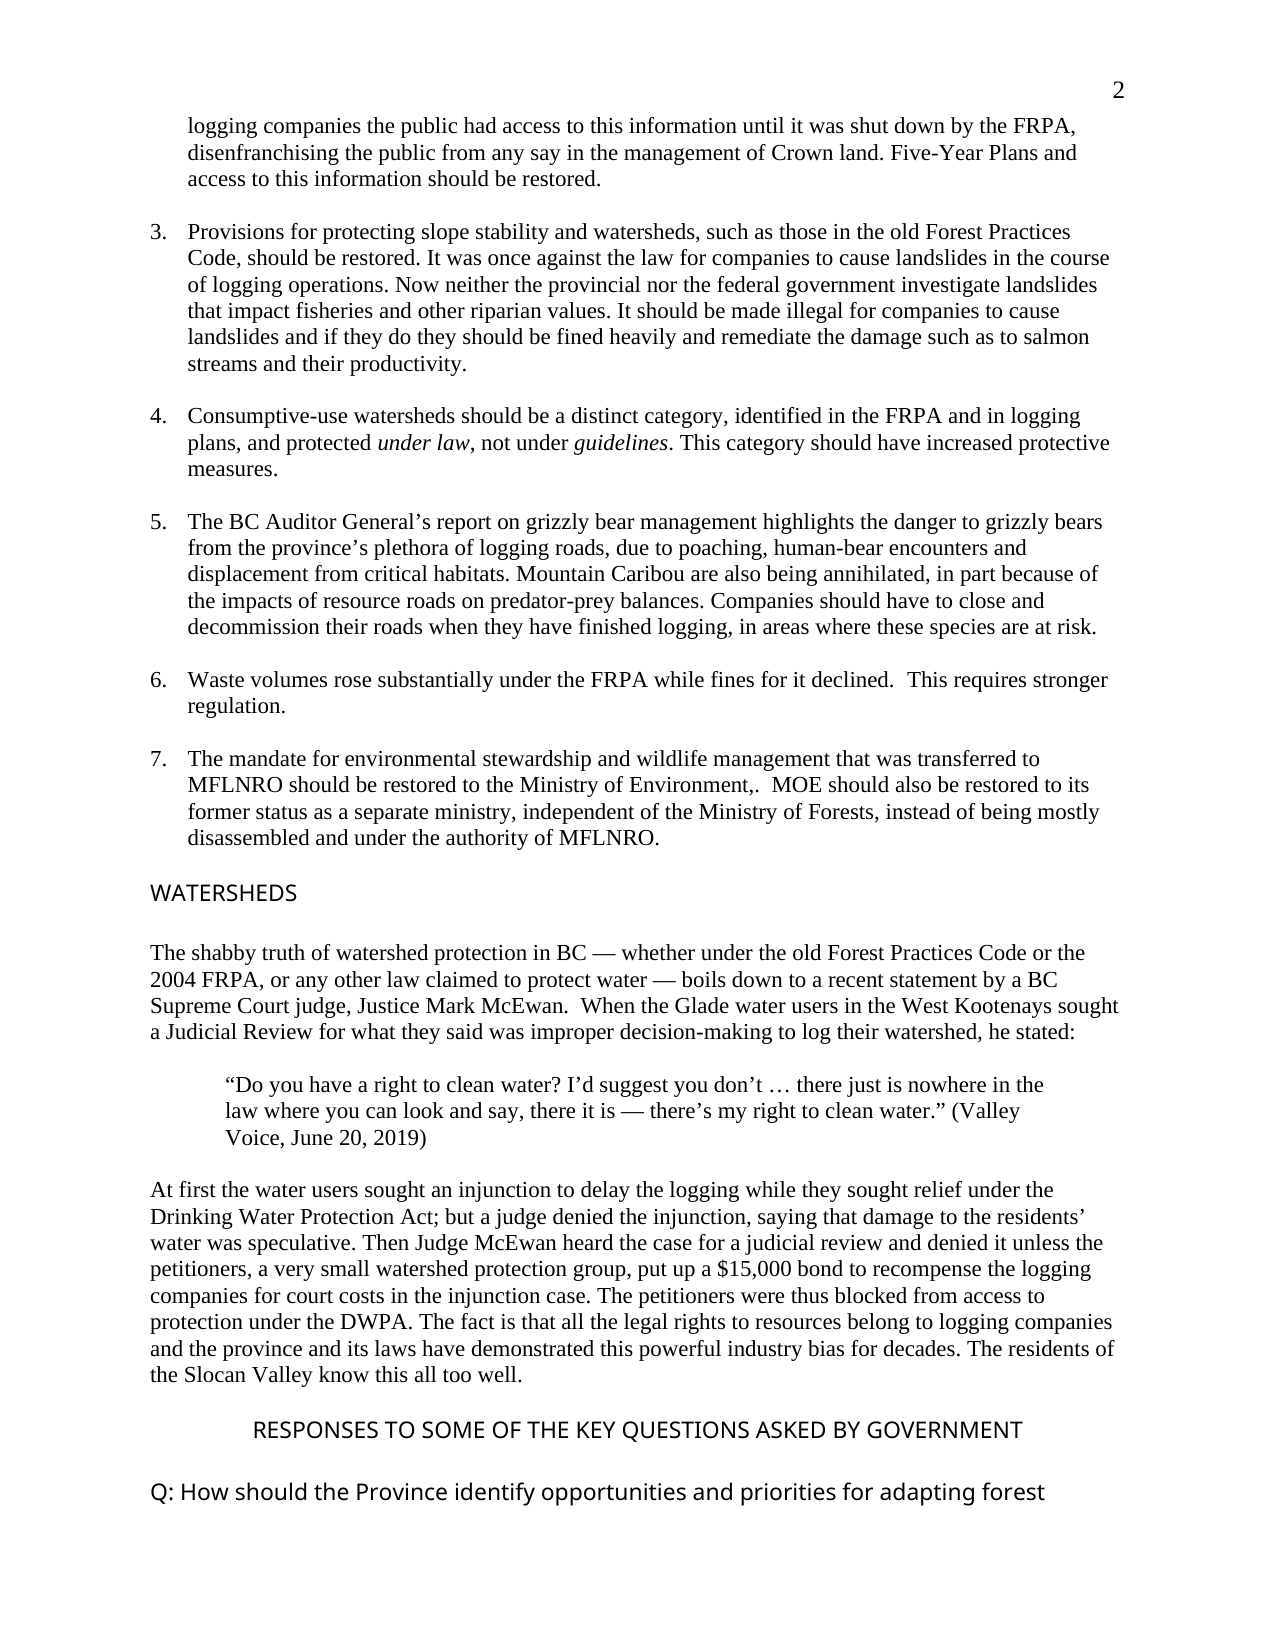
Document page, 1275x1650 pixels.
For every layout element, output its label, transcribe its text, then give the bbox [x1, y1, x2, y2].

text WATERSHEDS [150, 877, 1125, 908]
list The mandate for environmental stewardship and wildlife management that was transferred to MFLNRO should be restored to the Ministry of Environment,. MOE should also be restored to its former status as a separate ministry, independent of the Ministry of Forests, instead of being mostly disassembled and under the authority of MFLNRO. [150, 745, 1125, 850]
text At first the water users sought an injunction to delay the logging while they sought relief under the Drinking Water Protection Act; but a judge denied the injunction, saying that damage to the residents’ water was speculative. Then Judge McEwan heard the case for a judicial review and denied it unless the petitioners, a very small watershed protection group, put up a $15,000 bond to recompense the logging companies for court costs in the injunction case. The petitioners were thus blocked from access to protection under the DWPA. The fact is that all the legal rights to resources belong to logging companies and the province and its laws have demonstrated this powerful industry bias for decades. The residents of the Slocan Valley know this all too well. [150, 1176, 1125, 1387]
list Waste volumes rose substantially under the FRPA while fines for it declined. This requires stronger regulation. [150, 666, 1125, 719]
list The BC Auditor General’s report on grizzly bear management highlights the danger to grizzly bears from the province’s plethora of logging roads, due to poaching, human-bear encounters and displacement from critical habitats. Mountain Caribou are also being annihilated, in part because of the impacts of resource roads on predator-prey balances. Companies should have to close and decommission their roads when they have finished logging, in areas where these species are at risk. [150, 508, 1125, 639]
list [150, 112, 1125, 192]
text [150, 1476, 1125, 1507]
text The shabby truth of watershed protection in BC — whether under the old Forest Practices Code or the 2004 FRPA, or any other law claimed to protect water — boils down to a recent statement by a BC Supreme Court judge, Justice Mark McEwan. When the Glade water users in the West Kootenays sought a Judicial Review for what they said was improper decision-making to log their watershed, he stated: [150, 939, 1125, 1045]
text RESPONSES TO SOME OF THE KEY QUESTIONS ASKED BY GOVERNMENT [150, 1414, 1125, 1445]
text “Do you have a right to clean water? I’d suggest you don’t … there just is nowhere in the law where you can look and say, there it is — there’s my right to clean water.” (Valley Voice, June 20, 2019) [225, 1071, 1050, 1150]
list Provisions for protecting slope stability and watersheds, such as those in the old Forest Practices Code, should be restored. It was once against the law for companies to cause landslides in the course of logging operations. Now neither the provincial nor the federal government investigate landslides that impact fisheries and other riparian values. It should be made illegal for companies to cause landslides and if they do they should be fined heavily and remediate the damage such as to salmon streams and their productivity. [150, 218, 1125, 376]
list Consumptive-use watersheds should be a distinct category, identified in the FRPA and in logging plans, and protected under law, not under guidelines. This category should have increased protective measures. [150, 402, 1125, 481]
